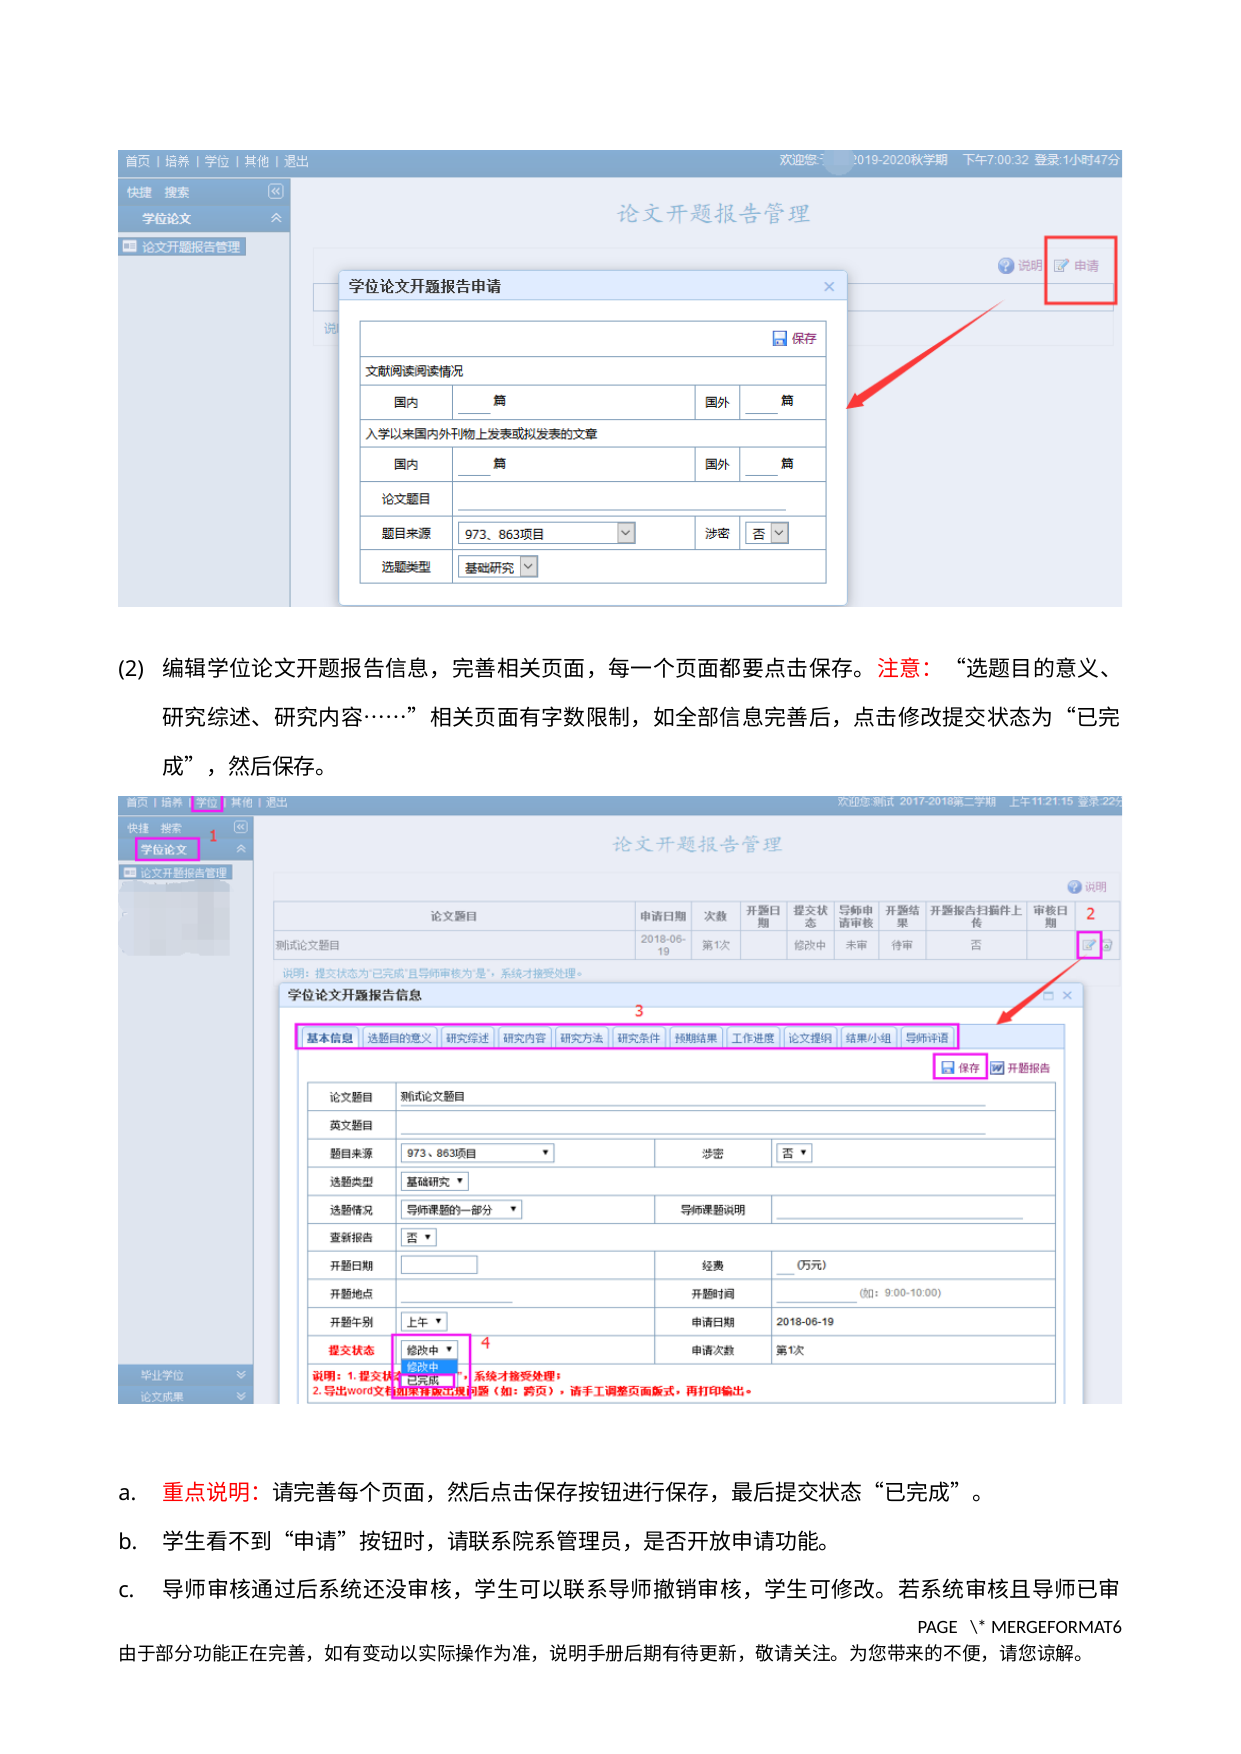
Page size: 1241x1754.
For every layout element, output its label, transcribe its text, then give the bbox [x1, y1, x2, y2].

picture [118, 796, 1123, 1404]
list 编辑学位论文开题报告信息，完善相关页面，每一个页面都要点击保存。注意：“选题目的意义、研究综述、研究内容……”相关页面有字数限制，如全部信息完善后，点击修改提交状态为“已完成”，然后保存。 [118, 651, 1122, 781]
picture [118, 150, 1123, 607]
list 学生看不到“申请”按钮时，请联系院系管理员，是否开放申请功能。 [118, 1523, 1122, 1556]
list 重点说明：请完善每个页面，然后点击保存按钮进行保存，最后提交状态“已完成”。 [118, 1475, 1122, 1508]
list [118, 1572, 1122, 1604]
